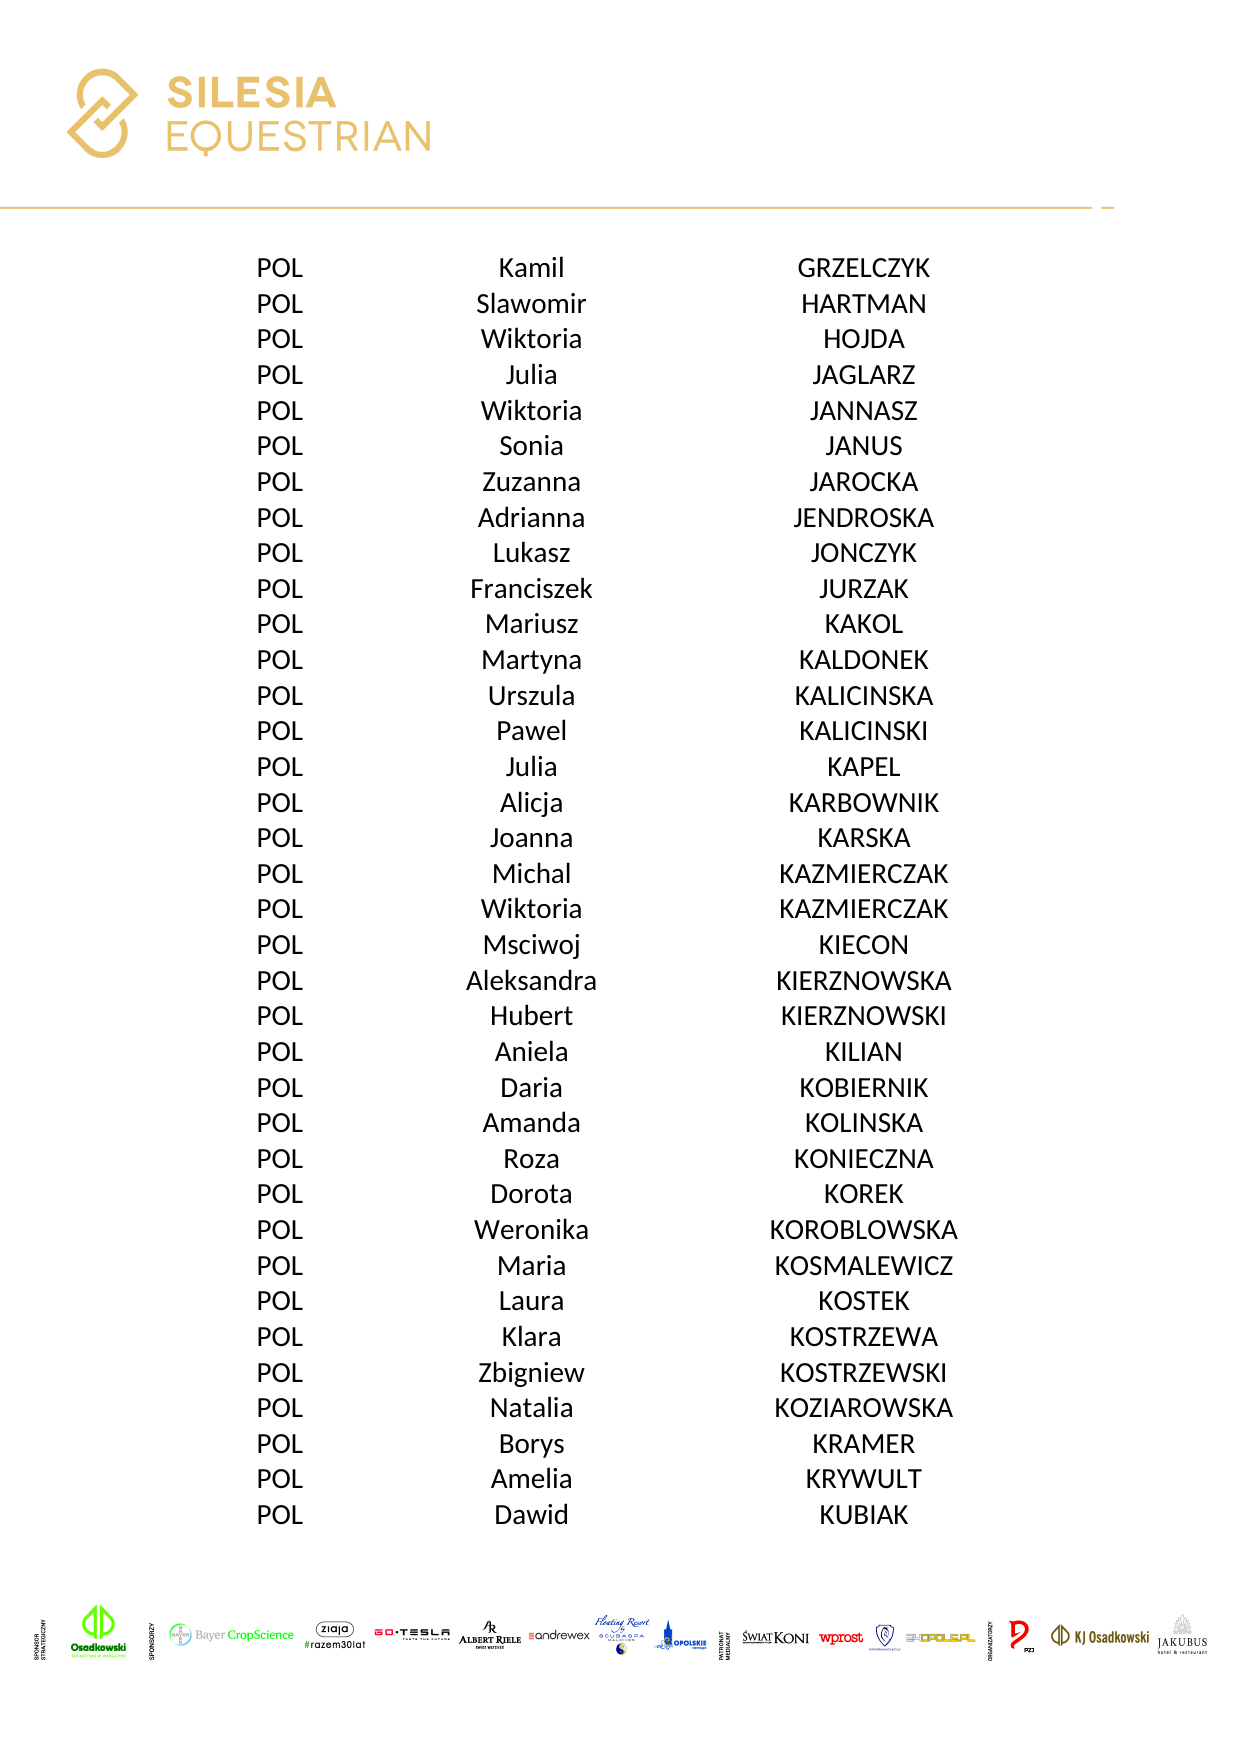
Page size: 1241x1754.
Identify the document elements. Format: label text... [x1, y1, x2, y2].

table_cell KOZIAROWSKA [650, 1389, 1078, 1425]
table_cell POL [146, 1104, 413, 1140]
table_cell Wiktoria [413, 392, 650, 427]
table_cell POL [146, 499, 413, 534]
table_cell Hubert [413, 998, 650, 1033]
table_cell Wiktoria [413, 891, 650, 926]
table_cell POL [146, 249, 413, 285]
table_cell KAKOL [650, 606, 1078, 641]
table_cell Roza [413, 1140, 650, 1176]
table_cell POL [146, 855, 413, 891]
table_cell Weronika [413, 1211, 650, 1247]
table_cell POL [146, 356, 413, 392]
table_cell HARTMAN [650, 285, 1078, 321]
table_cell POL [146, 962, 413, 997]
table_cell Amanda [413, 1104, 650, 1140]
table_cell KOSTEK [650, 1283, 1078, 1318]
table_cell KALDONEK [650, 641, 1078, 677]
table_cell POL [146, 1176, 413, 1211]
table_cell Klara [413, 1318, 650, 1354]
table_cell POL [146, 926, 413, 962]
table_cell Slawomir [413, 285, 650, 321]
table_cell POL [146, 891, 413, 926]
table_cell POL [146, 998, 413, 1033]
table_cell POL [146, 713, 413, 748]
table_cell POL [146, 534, 413, 570]
table_cell KALICINSKA [650, 677, 1078, 712]
table_cell Joanna [413, 819, 650, 855]
table_cell POL [146, 1069, 413, 1104]
table_cell JAGLARZ [650, 356, 1078, 392]
table_cell KAZMIERCZAK [650, 891, 1078, 926]
table_cell Dawid [413, 1496, 650, 1532]
picture [0, 0, 1241, 225]
table_cell Adrianna [413, 499, 650, 534]
picture [0, 1579, 1238, 1677]
table_cell POL [146, 1425, 413, 1461]
table_cell POL [146, 392, 413, 427]
table_cell JANNASZ [650, 392, 1078, 427]
table_cell POL [146, 1354, 413, 1389]
table_cell Daria [413, 1069, 650, 1104]
table_cell Mariusz [413, 606, 650, 641]
table_cell Maria [413, 1247, 650, 1282]
table_cell KILIAN [650, 1033, 1078, 1069]
table_cell POL [146, 1211, 413, 1247]
table_cell Aniela [413, 1033, 650, 1069]
table_cell KAZMIERCZAK [650, 855, 1078, 891]
table_cell Franciszek [413, 570, 650, 606]
table_cell Urszula [413, 677, 650, 712]
table_cell KRYWULT [650, 1461, 1078, 1496]
table_cell Pawel [413, 713, 650, 748]
table_cell POL [146, 1461, 413, 1496]
table_cell KOREK [650, 1176, 1078, 1211]
table_cell POL [146, 819, 413, 855]
table_cell POL [146, 641, 413, 677]
table_cell KIERZNOWSKA [650, 962, 1078, 997]
table_cell KOSTRZEWA [650, 1318, 1078, 1354]
table_cell KOLINSKA [650, 1104, 1078, 1140]
table_cell KOSMALEWICZ [650, 1247, 1078, 1282]
table_cell Natalia [413, 1389, 650, 1425]
table_cell POL [146, 606, 413, 641]
table_cell POL [146, 463, 413, 499]
table_cell POL [146, 784, 413, 819]
table_cell POL [146, 1140, 413, 1176]
table_cell Aleksandra [413, 962, 650, 997]
table_cell Borys [413, 1425, 650, 1461]
table_cell HOJDA [650, 321, 1078, 356]
table_cell Wiktoria [413, 321, 650, 356]
table_cell KOBIERNIK [650, 1069, 1078, 1104]
table_cell POL [146, 677, 413, 712]
table_cell KONIECZNA [650, 1140, 1078, 1176]
table_cell POL [146, 285, 413, 321]
table_cell JURZAK [650, 570, 1078, 606]
table_cell Julia [413, 748, 650, 784]
table_cell Msciwoj [413, 926, 650, 962]
table_cell Alicja [413, 784, 650, 819]
table_cell Zbigniew [413, 1354, 650, 1389]
table_cell JAROCKA [650, 463, 1078, 499]
table_cell POL [146, 748, 413, 784]
table_cell KARBOWNIK [650, 784, 1078, 819]
table_cell Zuzanna [413, 463, 650, 499]
table_cell POL [146, 1389, 413, 1425]
table_cell KIECON [650, 926, 1078, 962]
table_cell POL [146, 1247, 413, 1282]
table_cell KARSKA [650, 819, 1078, 855]
table_cell Dorota [413, 1176, 650, 1211]
table_cell KOROBLOWSKA [650, 1211, 1078, 1247]
table_cell KUBIAK [650, 1496, 1078, 1532]
table_cell KOSTRZEWSKI [650, 1354, 1078, 1389]
table_cell POL [146, 1318, 413, 1354]
table_cell POL [146, 321, 413, 356]
table_cell Julia [413, 356, 650, 392]
table_cell Lukasz [413, 534, 650, 570]
table_cell KAPEL [650, 748, 1078, 784]
table_cell POL [146, 1033, 413, 1069]
table_cell GRZELCZYK [650, 249, 1078, 285]
table_cell Martyna [413, 641, 650, 677]
table_cell POL [146, 1283, 413, 1318]
table_cell KIERZNOWSKI [650, 998, 1078, 1033]
table_cell Amelia [413, 1461, 650, 1496]
table_cell POL [146, 428, 413, 463]
table_cell KALICINSKI [650, 713, 1078, 748]
table_cell Sonia [413, 428, 650, 463]
table_cell Kamil [413, 249, 650, 285]
table_cell Michal [413, 855, 650, 891]
table_cell JENDROSKA [650, 499, 1078, 534]
table_cell JONCZYK [650, 534, 1078, 570]
table_cell KRAMER [650, 1425, 1078, 1461]
table_cell POL [146, 570, 413, 606]
table_cell JANUS [650, 428, 1078, 463]
table_cell Laura [413, 1283, 650, 1318]
table_cell POL [146, 1496, 413, 1532]
